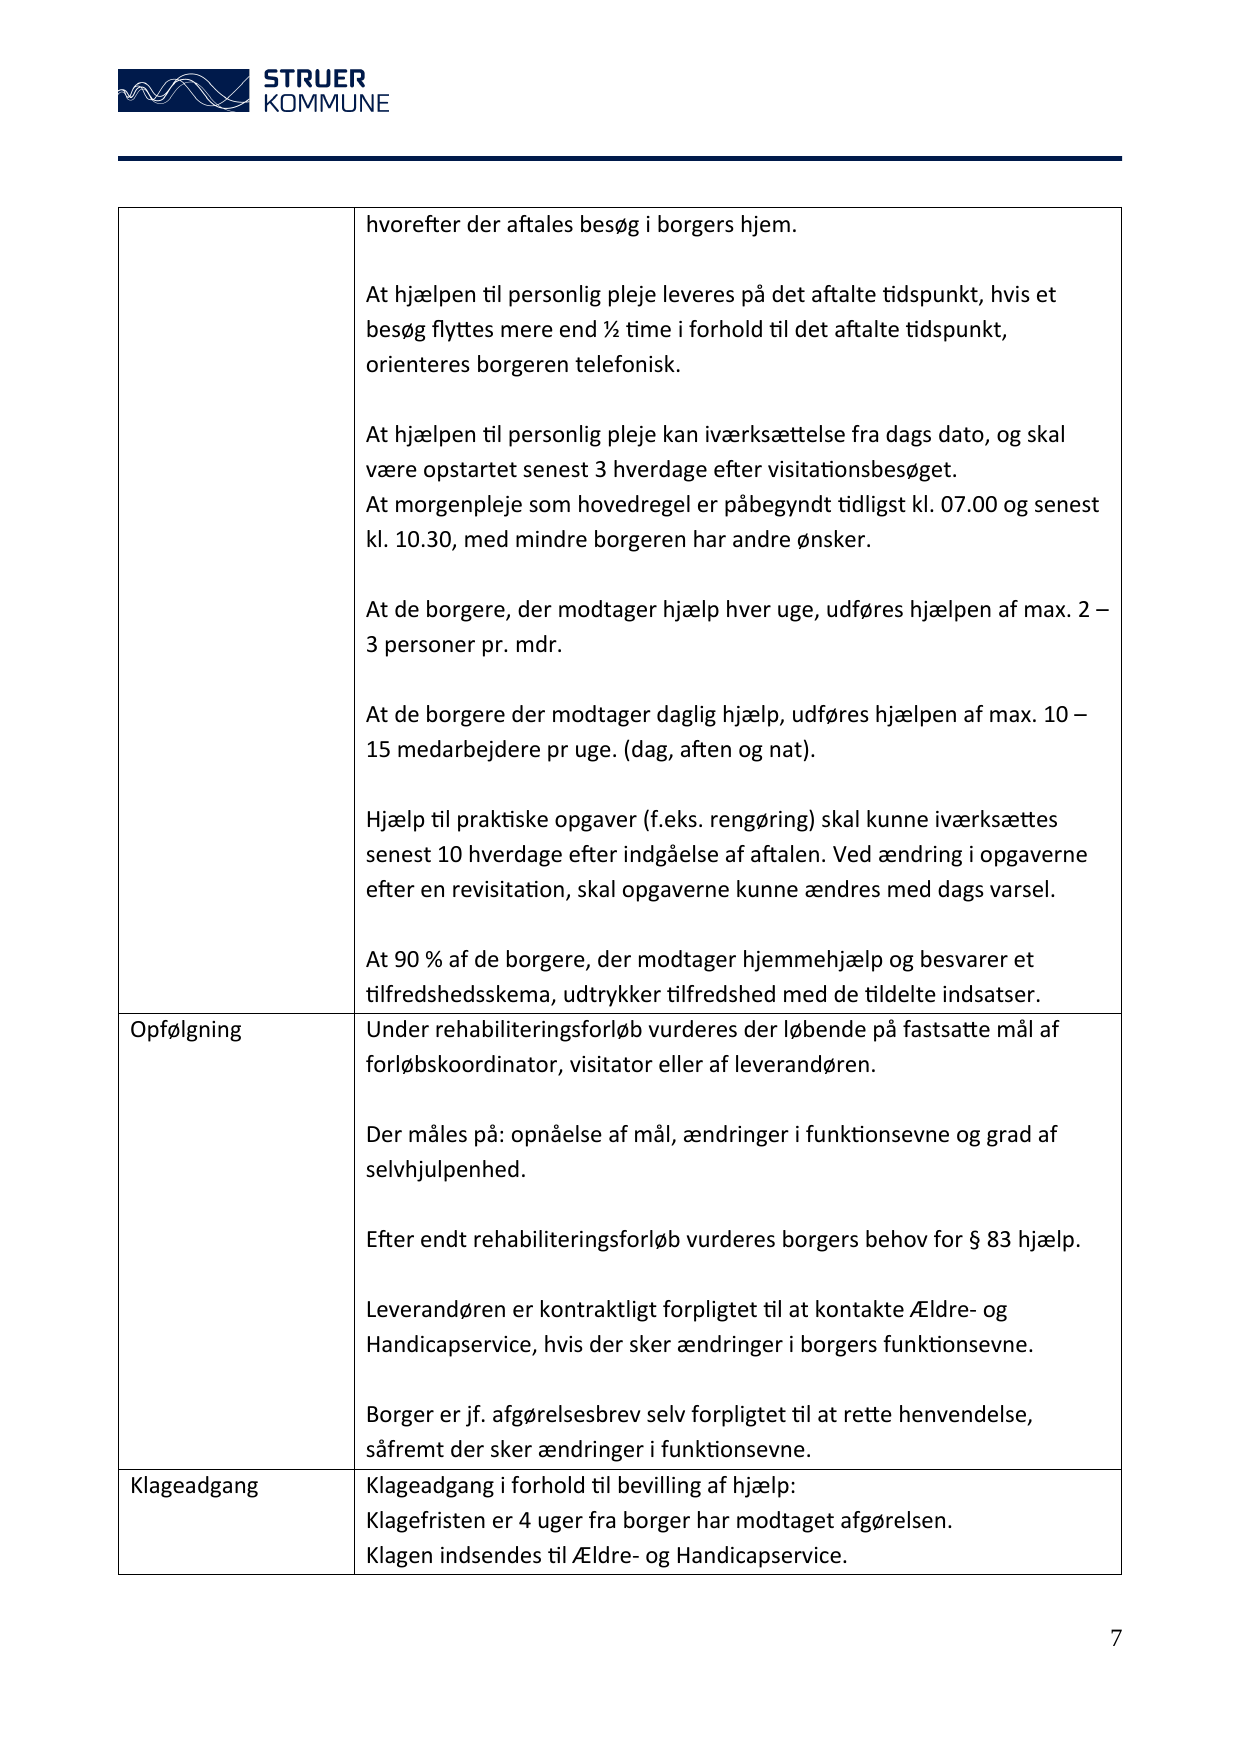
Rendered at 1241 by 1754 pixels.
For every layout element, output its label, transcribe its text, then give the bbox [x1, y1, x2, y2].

table_cell Opfølgning [119, 1014, 354, 1468]
table_cell Klageadgang [119, 1470, 354, 1574]
picture [118, 69, 389, 112]
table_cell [119, 208, 354, 1013]
table_cell Under rehabiliteringsforløb vurderes der løbende på fastsatte mål af forløbskoordinator, visitator eller af leverandøren. Der måles på: opnåelse af mål, ændringer i funktionsevne og grad af selvhjulpenhed. Efter endt rehabiliteringsforløb vurderes borgers behov for § 83 hjælp. Leverandøren er kontraktligt forpligtet til at kontakte Ældre- og Handicapservice, hvis der sker ændringer i borgers funktionsevne. Borger er jf. afgørelsesbrev selv forpligtet til at rette henvendelse, såfremt der sker ændringer i funktionsevne. [355, 1014, 1121, 1468]
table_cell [355, 1470, 1121, 1574]
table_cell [355, 208, 1121, 1013]
